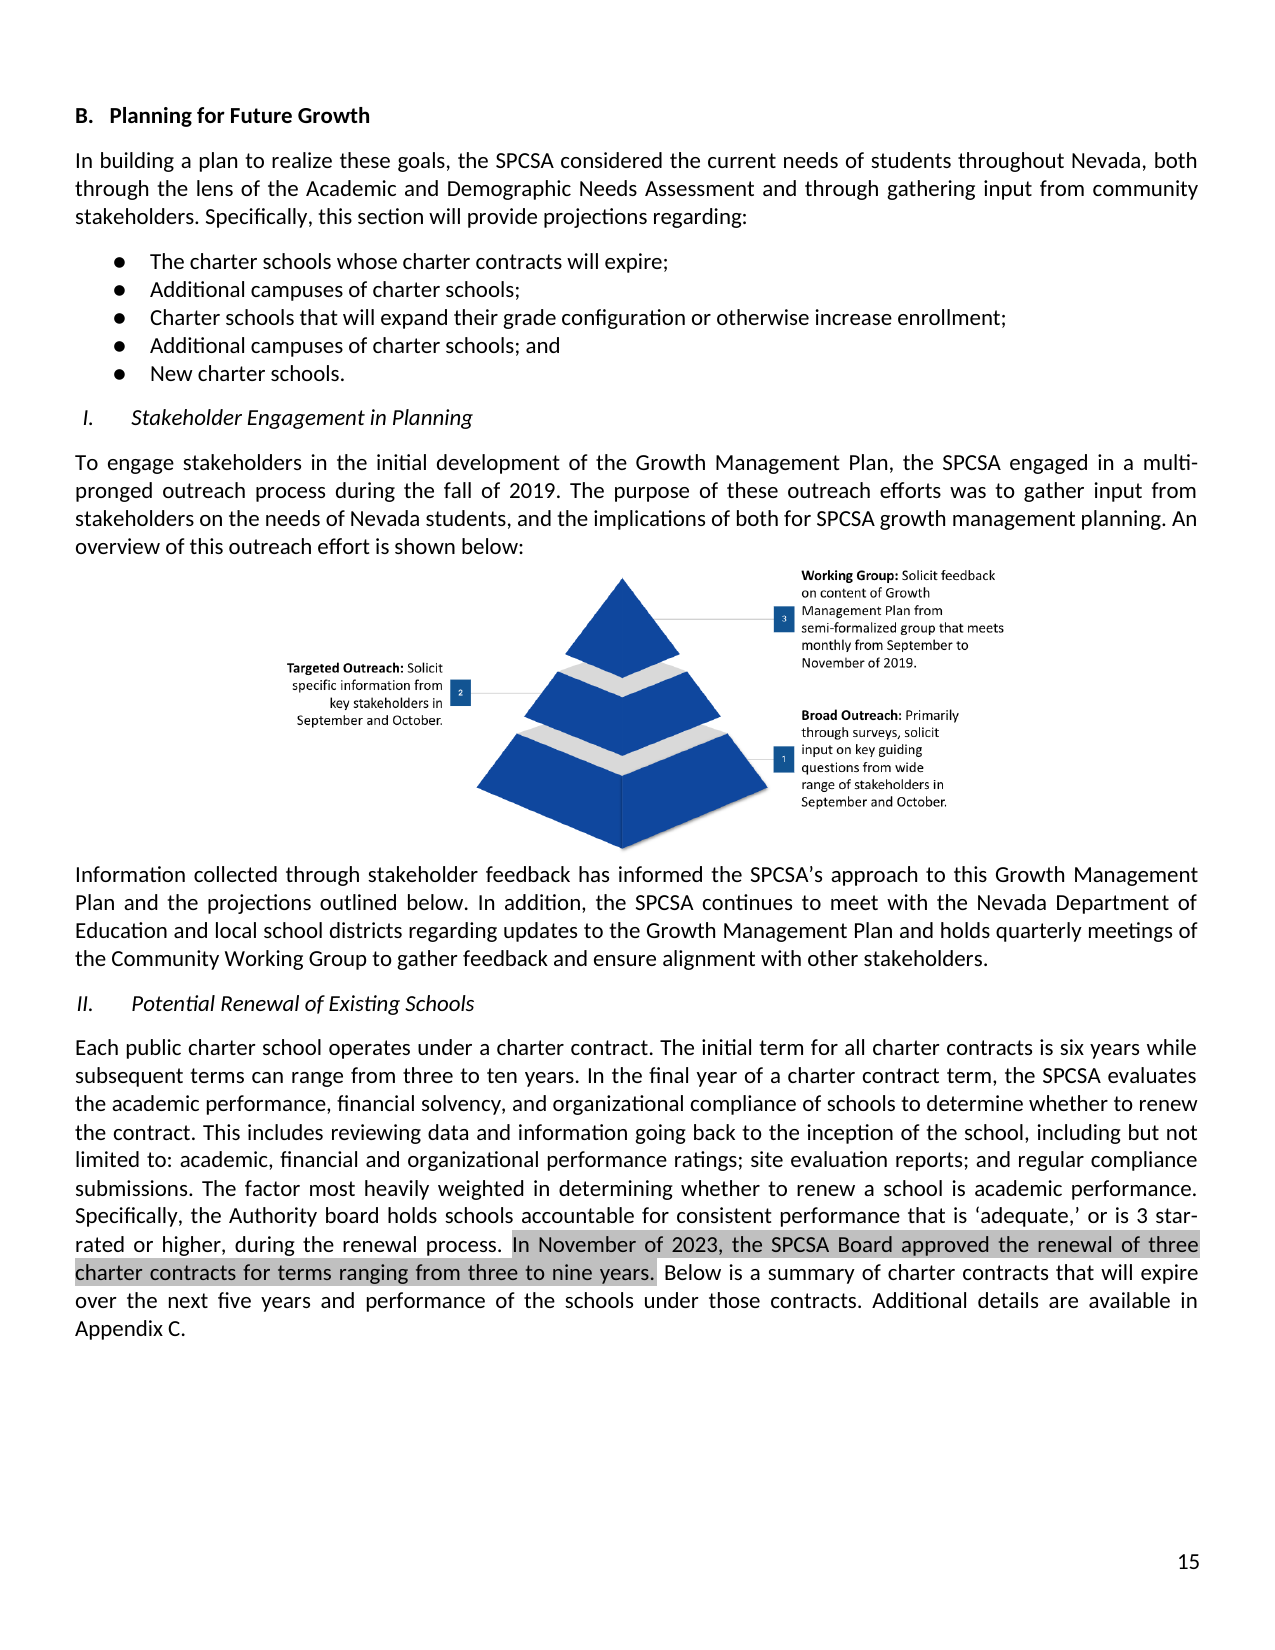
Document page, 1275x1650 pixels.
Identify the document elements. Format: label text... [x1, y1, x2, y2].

list Additional campuses of charter schools; [112, 275, 1200, 303]
list Charter schools that will expand their grade configuration or otherwise increase enrollment; [112, 303, 1200, 331]
picture [263, 560, 1012, 861]
text B. Planning for Future Growth [75, 101, 1200, 129]
text Each public charter school operates under a charter contract. The initial term for all charter contracts is six years while subsequent terms can range from three to ten years. In the final year of a charter contract term, the SPCSA evaluates the academic performance, financial solvency, and organizational compliance of schools to determine whether to renew the contract. This includes reviewing data and information going back to the inception of the school, including but not limited to: academic, financial and organizational performance ratings; site evaluation reports; and regular compliance submissions. The factor most heavily weighted in determining whether to renew a school is academic performance. Specifically, the Authority board holds schools accountable for consistent performance that is ‘adequate,’ or is 3 star-rated or higher, during the renewal process. In November of 2023, the SPCSA Board approved the renewal of three charter contracts for terms ranging from three to nine years. Below is a summary of charter contracts that will expire over the next five years and performance of the schools under those contracts. Additional details are available in Appendix C. [75, 1258, 1200, 1342]
text Information collected through stakeholder feedback has informed the SPCSA’s approach to this Growth Management Plan and the projections outlined below. In addition, the SPCSA continues to meet with the Nevada Department of Education and local school districts regarding updates to the Growth Management Plan and holds quarterly meetings of the Community Working Group to gather feedback and ensure alignment with other stakeholders. [75, 860, 1200, 972]
list Potential Renewal of Existing Schools [94, 989, 1200, 1017]
text In building a plan to realize these goals, the SPCSA considered the current needs of students throughout Nevada, both through the lens of the Academic and Demographic Needs Assessment and through gathering input from community stakeholders. Specifically, this section will provide projections regarding: [75, 146, 1200, 230]
text Each public charter school operates under a charter contract. The initial term for all charter contracts is six years while subsequent terms can range from three to ten years. In the final year of a charter contract term, the SPCSA evaluates the academic performance, financial solvency, and organizational compliance of schools to determine whether to renew the contract. This includes reviewing data and information going back to the inception of the school, including but not limited to: academic, financial and organizational performance ratings; site evaluation reports; and regular compliance submissions. The factor most heavily weighted in determining whether to renew a school is academic performance. Specifically, the Authority board holds schools accountable for consistent performance that is ‘adequate,’ or is 3 star-rated or higher, during the renewal process. In November of 2023, the SPCSA Board approved the renewal of three charter contracts for terms ranging from three to nine years. Below is a summary of charter contracts that will expire over the next five years and performance of the schools under those contracts. Additional details are available in Appendix C. [75, 1033, 1200, 1258]
list The charter schools whose charter contracts will expire; [112, 247, 1200, 275]
list Additional campuses of charter schools; and [112, 331, 1200, 359]
list Stakeholder Engagement in Planning [94, 403, 1200, 432]
list New charter schools. [112, 359, 1200, 387]
text To engage stakeholders in the initial development of the Growth Management Plan, the SPCSA engaged in a multi-pronged outreach process during the fall of 2019. The purpose of these outreach efforts was to gather input from stakeholders on the needs of Nevada students, and the implications of both for SPCSA growth management planning. An overview of this outreach effort is shown below: [75, 448, 1200, 560]
